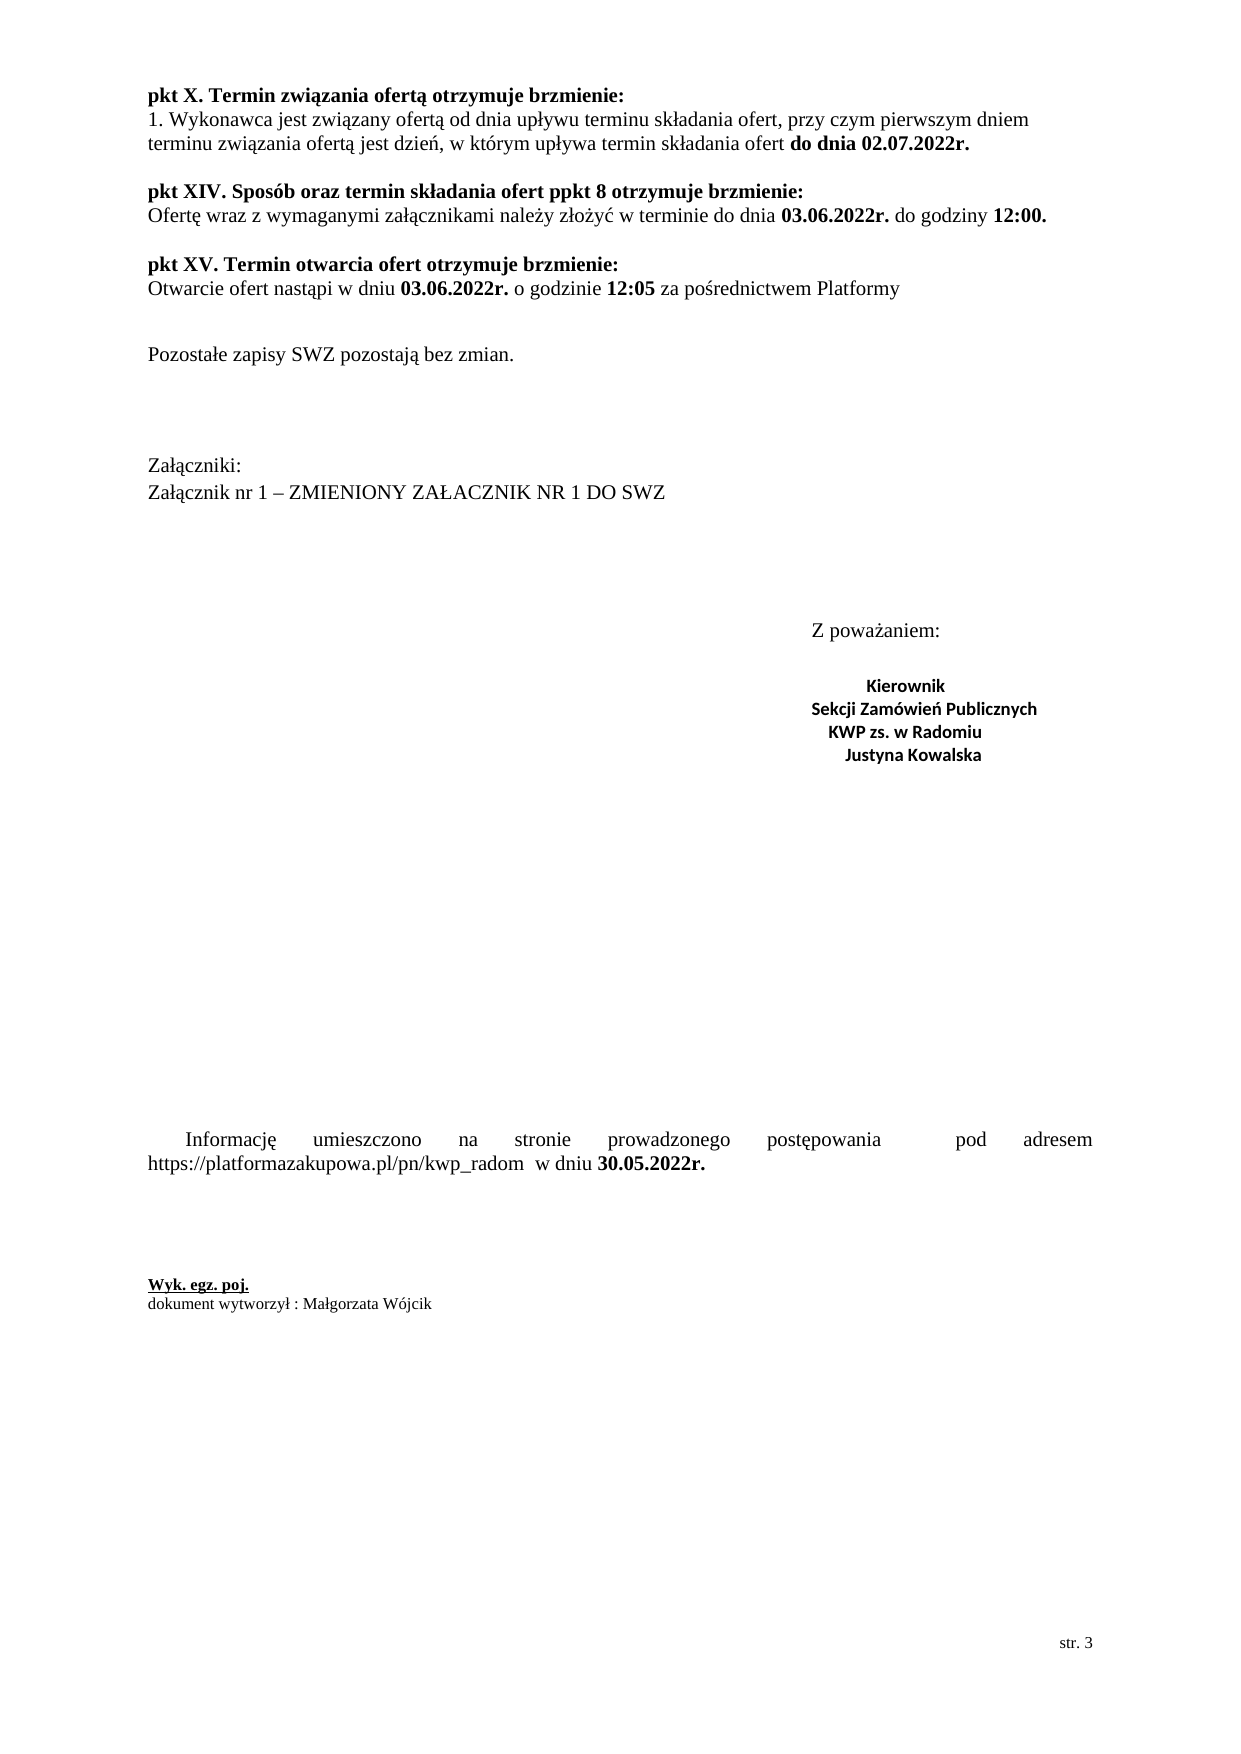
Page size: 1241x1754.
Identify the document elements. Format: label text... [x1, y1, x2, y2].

text pkt XV. Termin otwarcia ofert otrzymuje brzmienie: [148, 252, 1093, 276]
text dokument wytworzył : Małgorzata Wójcik [148, 1294, 1093, 1313]
text Wyk. egz. poj. [148, 1275, 1093, 1294]
text Z poważaniem: [738, 618, 1093, 642]
text Sekcji Zamówień Publicznych [811, 697, 1081, 720]
text pkt XIV. Sposób oraz termin składania ofert ppkt 8 otrzymuje brzmienie: [148, 179, 1093, 203]
text Otwarcie ofert nastąpi w dniu 03.06.2022r. o godzinie 12:05 za pośrednictwem Platformy [148, 276, 1093, 300]
text Załącznik nr 1 – ZMIENIONY ZAŁACZNIK NR 1 DO SWZ [148, 480, 1093, 504]
text Pozostałe zapisy SWZ pozostają bez zmian. [148, 342, 1093, 366]
text Ofertę wraz z wymaganymi załącznikami należy złożyć w terminie do dnia 03.06.2022r. do godziny 12:00. [148, 203, 1093, 227]
text Kierownik [811, 674, 1081, 697]
text Justyna Kowalska [811, 743, 1093, 766]
text Załączniki: [148, 453, 1093, 477]
text 1. Wykonawca jest związany ofertą od dnia upływu terminu składania ofert, przy czym pierwszym dniem terminu związania ofertą jest dzień, w którym upływa termin składania ofert do dnia 02.07.2022r. [148, 107, 1093, 155]
text pkt X. Termin związania ofertą otrzymuje brzmienie: [148, 83, 1093, 107]
text KWP zs. w Radomiu [811, 720, 1081, 743]
text Informację umieszczono na stronie prowadzonego postępowania pod adresem https://platformazakupowa.pl/pn/kwp_radom w dniu 30.05.2022r. [148, 1127, 1093, 1175]
